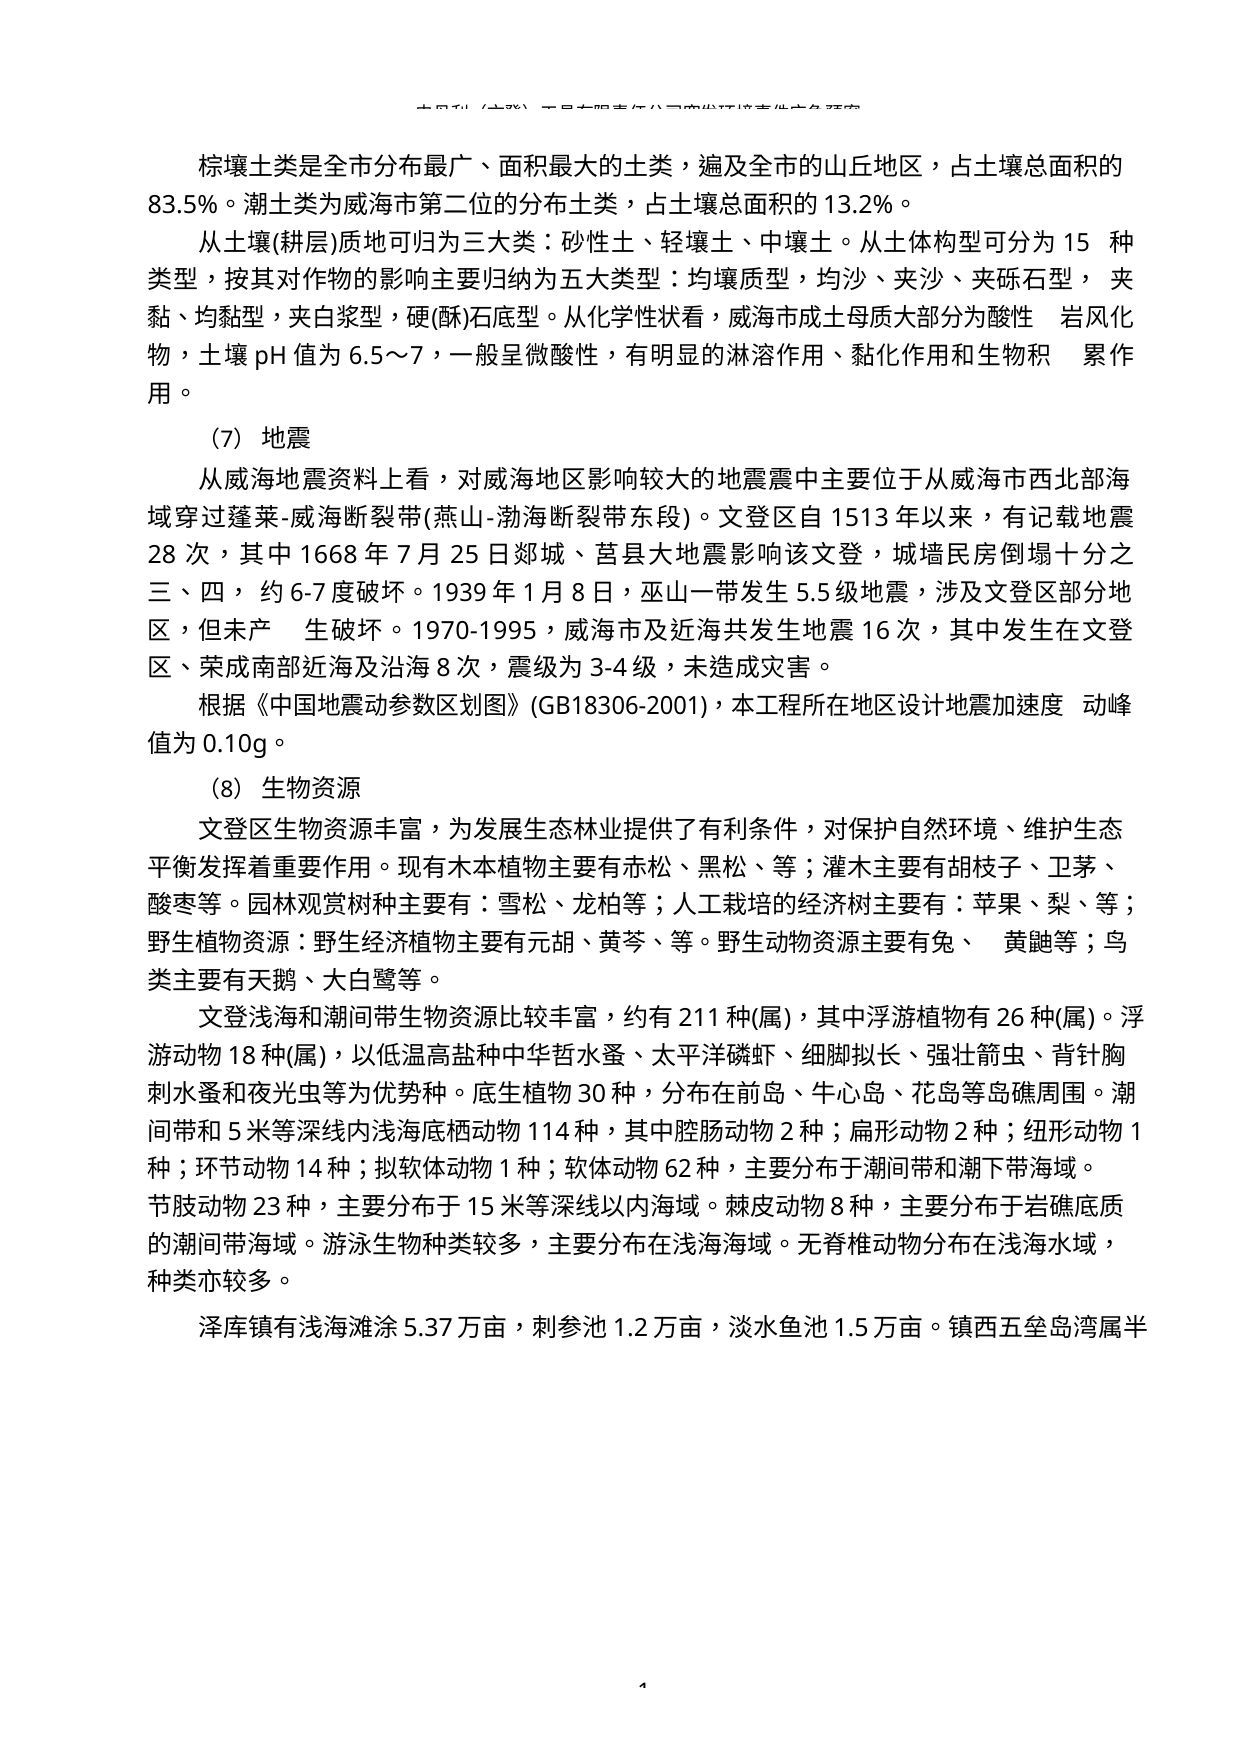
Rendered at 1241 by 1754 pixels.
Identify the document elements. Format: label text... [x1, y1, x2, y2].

text 泽库镇有浅海滩涂5.37万亩，刺参池1.2万亩，淡水鱼池1.5万亩。镇西五垒岛湾属半 [198, 1302, 1232, 1345]
list 地震 [197, 413, 1232, 456]
text 文登浅海和潮间带生物资源比较丰富，约有211种(属)，其中浮游植物有26种(属)。浮游动物18种(属)，以低温高盐种中华哲水蚤、太平洋磷虾、细脚拟长、强壮箭虫、背针胸刺水蚤和夜光虫等为优势种。底生植物30种，分布在前岛、牛心岛、花岛等岛礁周围。潮间带和5米等深线内浅海底栖动物114种，其中腔肠动物2种；扁形动物2种；纽形动物 1种；环节动物14种；拟软体动物1种；软体动物62种，主要分布于潮间带和潮下带海域。 节肢动物23种，主要分布于15米等深线以内海域。棘皮动物8种，主要分布于岩礁底质的潮间带海域。游泳生物种类较多，主要分布在浅海海域。无脊椎动物分布在浅海水域， 种类亦较多。 [147, 1000, 1147, 1298]
text 从威海地震资料上看，对威海地区影响较大的地震震中主要位于从威海市西北部海域穿过蓬莱-威海断裂带(燕山-渤海断裂带东段)。文登区自1513年以来，有记载地震28 次，其中1668年7月25日郯城、莒县大地震影响该文登，城墙民房倒塌十分之三、四， 约6-7度破坏。1939年1月8日，巫山一带发生5.5级地震，涉及文登区部分地区，但未产 生破坏。1970-1995，威海市及近海共发生地震16次，其中发生在文登区、荣成南部近海及沿海8次，震级为3-4级，未造成灾害。 [147, 461, 1134, 684]
list 生物资源 [197, 763, 1232, 807]
text 从土壤(耕层)质地可归为三大类：砂性土、轻壤土、中壤土。从土体构型可分为15 种类型，按其对作物的影响主要归纳为五大类型：均壤质型，均沙、夹沙、夹砾石型， 夹黏、均黏型，夹白浆型，硬(酥)石底型。从化学性状看，威海市成土母质大部分为酸性 岩风化物，土壤pH值为6.5～7，一般呈微酸性，有明显的淋溶作用、黏化作用和生物积 累作用。 [147, 224, 1134, 409]
text 文登区生物资源丰富，为发展生态林业提供了有利条件，对保护自然环境、维护生态平衡发挥着重要作用。现有木本植物主要有赤松、黑松、等；灌木主要有胡枝子、卫茅、酸枣等。园林观赏树种主要有：雪松、龙柏等；人工栽培的经济树主要有：苹果、梨、等；野生植物资源：野生经济植物主要有元胡、黄芩、等。野生动物资源主要有兔、 黄鼬等；鸟类主要有天鹅、大白鹭等。 [147, 811, 1146, 996]
text 根据《中国地震动参数区划图》(GB18306-2001)，本工程所在地区设计地震加速度 动峰值为0.10g。 [147, 688, 1134, 759]
text 棕壤土类是全市分布最广、面积最大的土类，遍及全市的山丘地区，占土壤总面积的83.5%。潮土类为威海市第二位的分布土类，占土壤总面积的13.2%。 [147, 149, 1133, 221]
